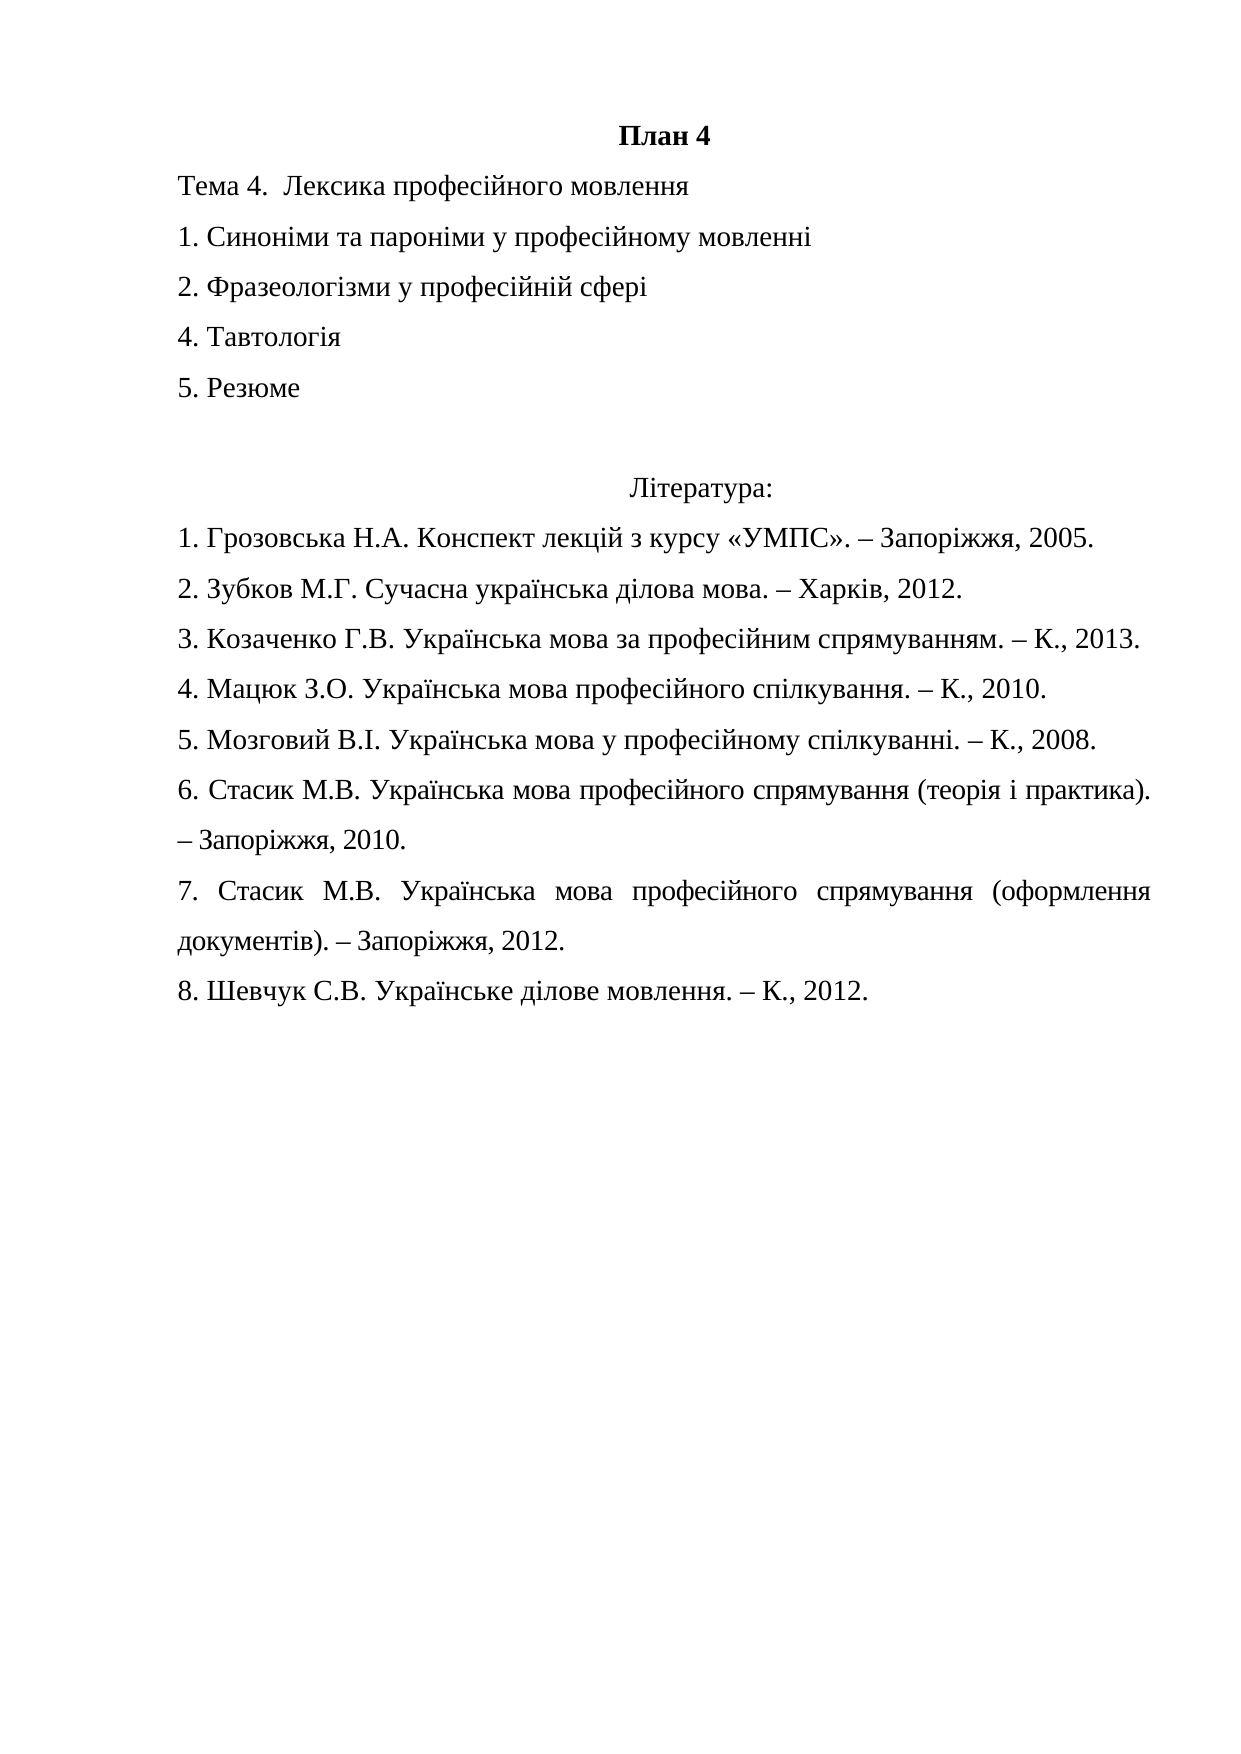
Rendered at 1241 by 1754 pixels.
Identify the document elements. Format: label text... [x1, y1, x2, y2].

text 5. Мозговий В.І. Українська мова у професійному спілкуванні. – К., 2008. [177, 722, 1152, 755]
text 1. Синоніми та пароніми у професійному мовленні [177, 219, 1152, 252]
text 2. Зубков М.Г. Сучасна українська ділова мова. – Харків, 2012. [177, 571, 1152, 604]
text 5. Резюме [177, 370, 1152, 403]
text 2. Фразеологізми у професійній сфері [177, 269, 1152, 303]
text 6. Стасик М.В. Українська мова професійного спрямування (теорія і практика). – Запоріжжя, 2010. [177, 772, 1152, 856]
text 7. Стасик М.В. Українська мова професійного спрямування (оформлення документів). – Запоріжжя, 2012. [177, 873, 1152, 957]
text 4. Тавтологія [177, 319, 1152, 353]
text 4. Мацюк З.О. Українська мова професійного спілкування. – К., 2010. [177, 672, 1152, 705]
text 3. Козаченко Г.В. Українська мова за професійним спрямуванням. – К., 2013. [177, 621, 1152, 655]
text 8. Шевчук С.В. Українське ділове мовлення. – К., 2012. [177, 973, 1152, 1007]
text План 4 [177, 118, 1152, 152]
text 1. Грозовська Н.А. Конспект лекцій з курсу «УМПС». – Запоріжжя, 2005. [177, 521, 1152, 554]
text Література: [177, 470, 1152, 504]
text Тема 4. Лексика професійного мовлення [177, 168, 1152, 202]
